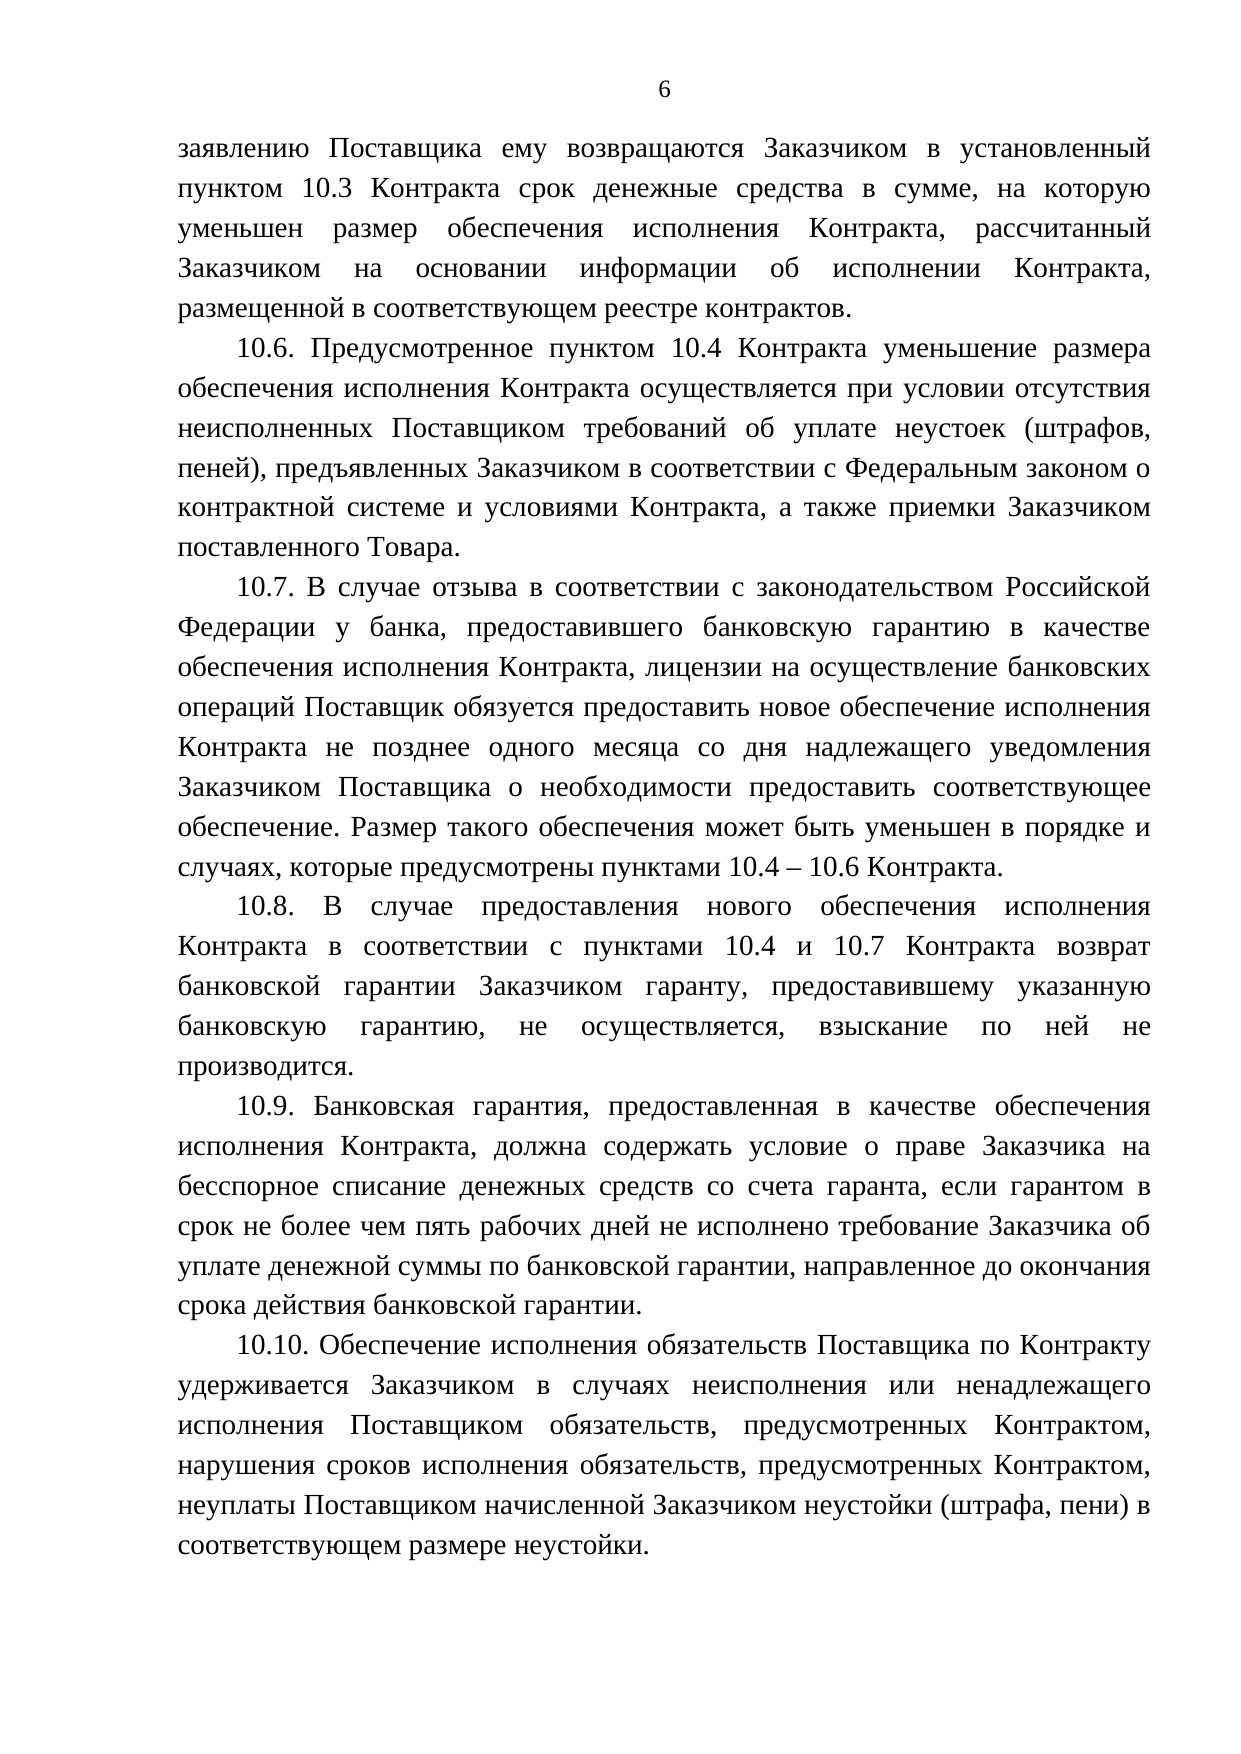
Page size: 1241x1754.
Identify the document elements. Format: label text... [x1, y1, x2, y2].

text 10.10. Обеспечение исполнения обязательств Поставщика по Контракту удерживается Заказчиком в случаях неисполнения или ненадлежащего исполнения Поставщиком обязательств, предусмотренных Контрактом, нарушения сроков исполнения обязательств, предусмотренных Контрактом, неуплаты Поставщиком начисленной Заказчиком неустойки (штрафа, пени) в соответствующем размере неустойки. [177, 1327, 1152, 1560]
text 10.6. Предусмотренное пунктом 10.4 Контракта уменьшение размера обеспечения исполнения Контракта осуществляется при условии отсутствия неисполненных Поставщиком требований об уплате неустоек (штрафов, пеней), предъявленных Заказчиком в соответствии с Федеральным законом о контрактной системе и условиями Контракта, а также приемки Заказчиком поставленного Товара. [177, 330, 1152, 563]
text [177, 131, 1152, 324]
text 10.9. Банковская гарантия, предоставленная в качестве обеспечения исполнения Контракта, должна содержать условие о праве Заказчика на бесспорное списание денежных средств со счета гаранта, если гарантом в срок не более чем пять рабочих дней не исполнено требование Заказчика об уплате денежной суммы по банковской гарантии, направленное до окончания срока действия банковской гарантии. [177, 1088, 1152, 1321]
text 10.8. В случае предоставления нового обеспечения исполнения Контракта в соответствии с пунктами 10.4 и 10.7 Контракта возврат банковской гарантии Заказчиком гаранту, предоставившему указанную банковскую гарантию, не осуществляется, взыскание по ней не производится. [177, 888, 1152, 1082]
text 10.7. В случае отзыва в соответствии с законодательством Российской Федерации у банка, предоставившего банковскую гарантию в качестве обеспечения исполнения Контракта, лицензии на осуществление банковских операций Поставщик обязуется предоставить новое обеспечение исполнения Контракта не позднее одного месяца со дня надлежащего уведомления Заказчиком Поставщика о необходимости предоставить соответствующее обеспечение. Размер такого обеспечения может быть уменьшен в порядке и случаях, которые предусмотрены пунктами 10.4 – 10.6 Контракта. [177, 569, 1152, 882]
